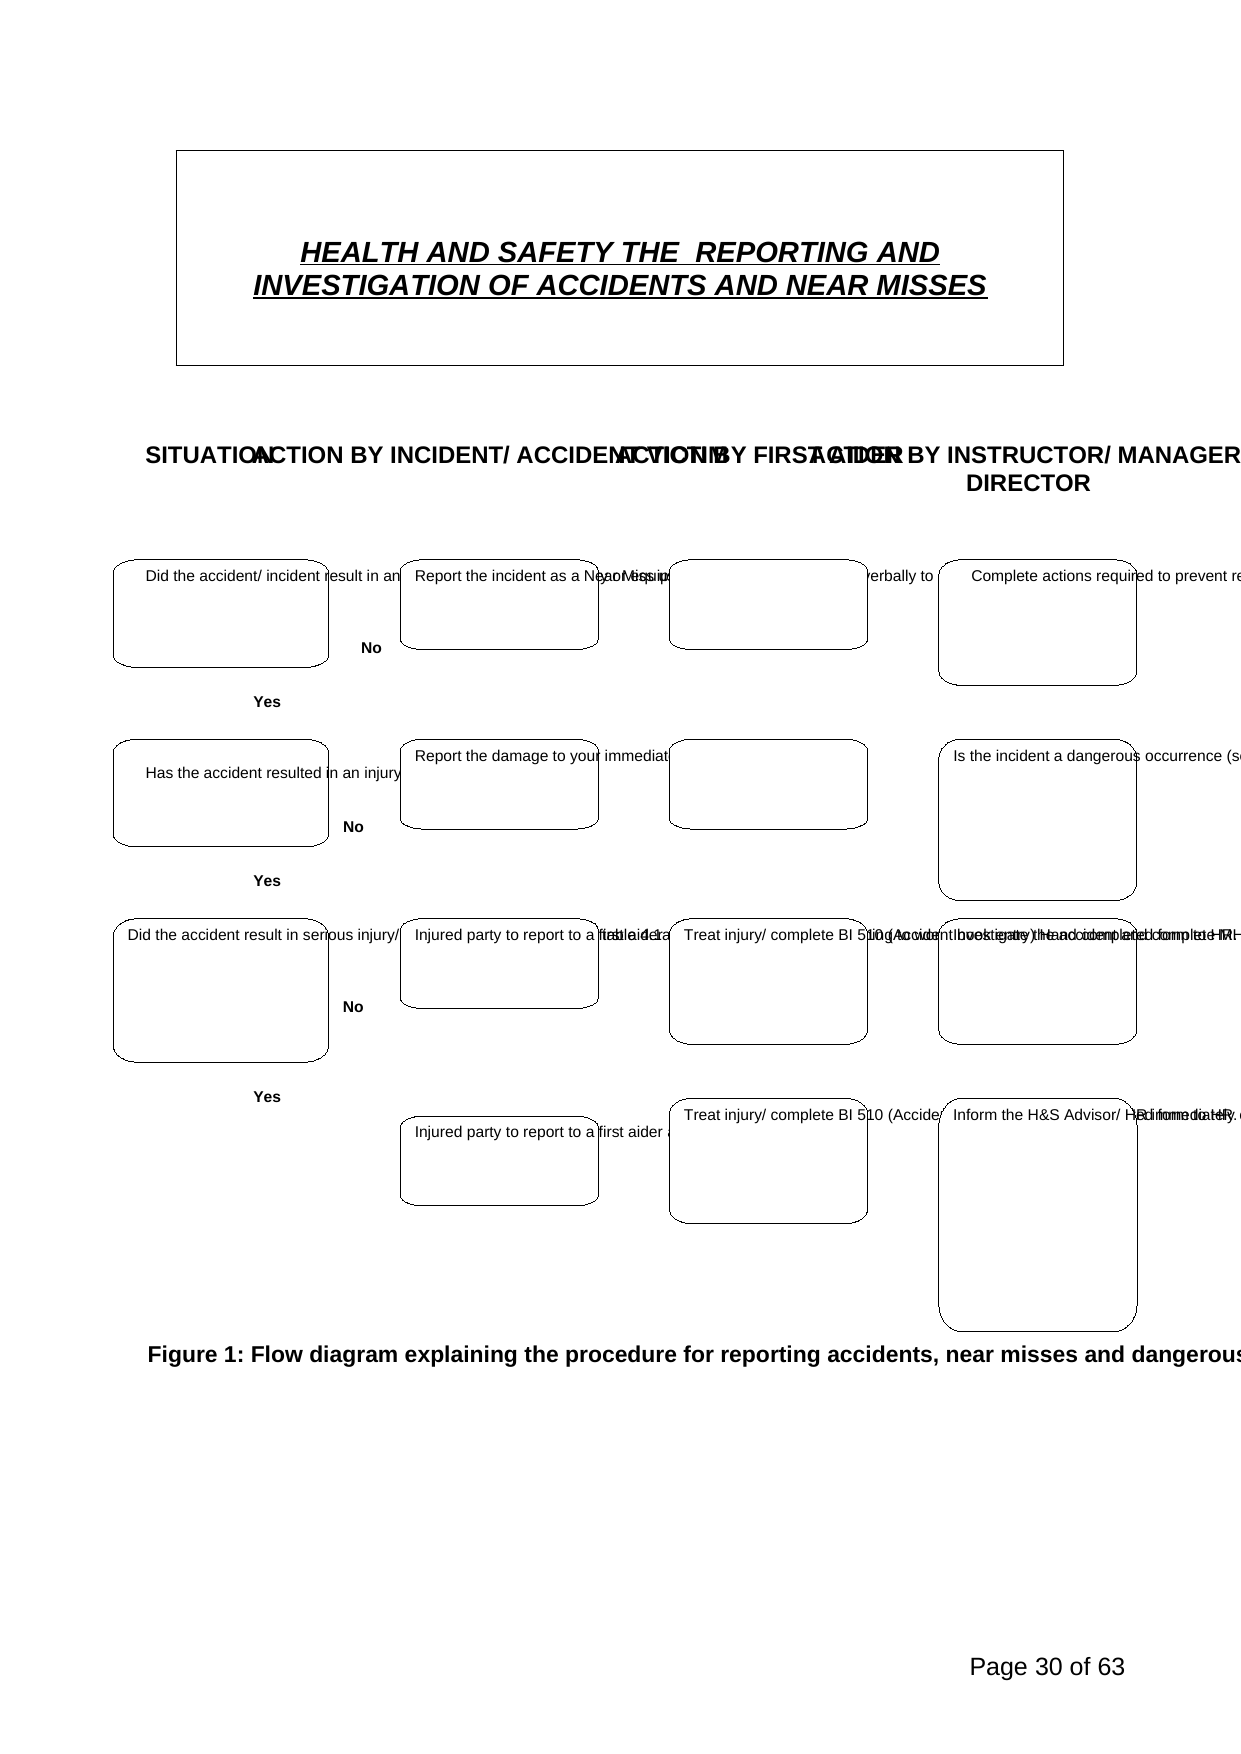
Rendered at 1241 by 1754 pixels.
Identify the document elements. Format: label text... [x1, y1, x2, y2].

table_header HEALTH AND SAFETY THE REPORTING AND INVESTIGATION OF ACCIDENTS AND NEAR MISSES [177, 151, 1063, 365]
